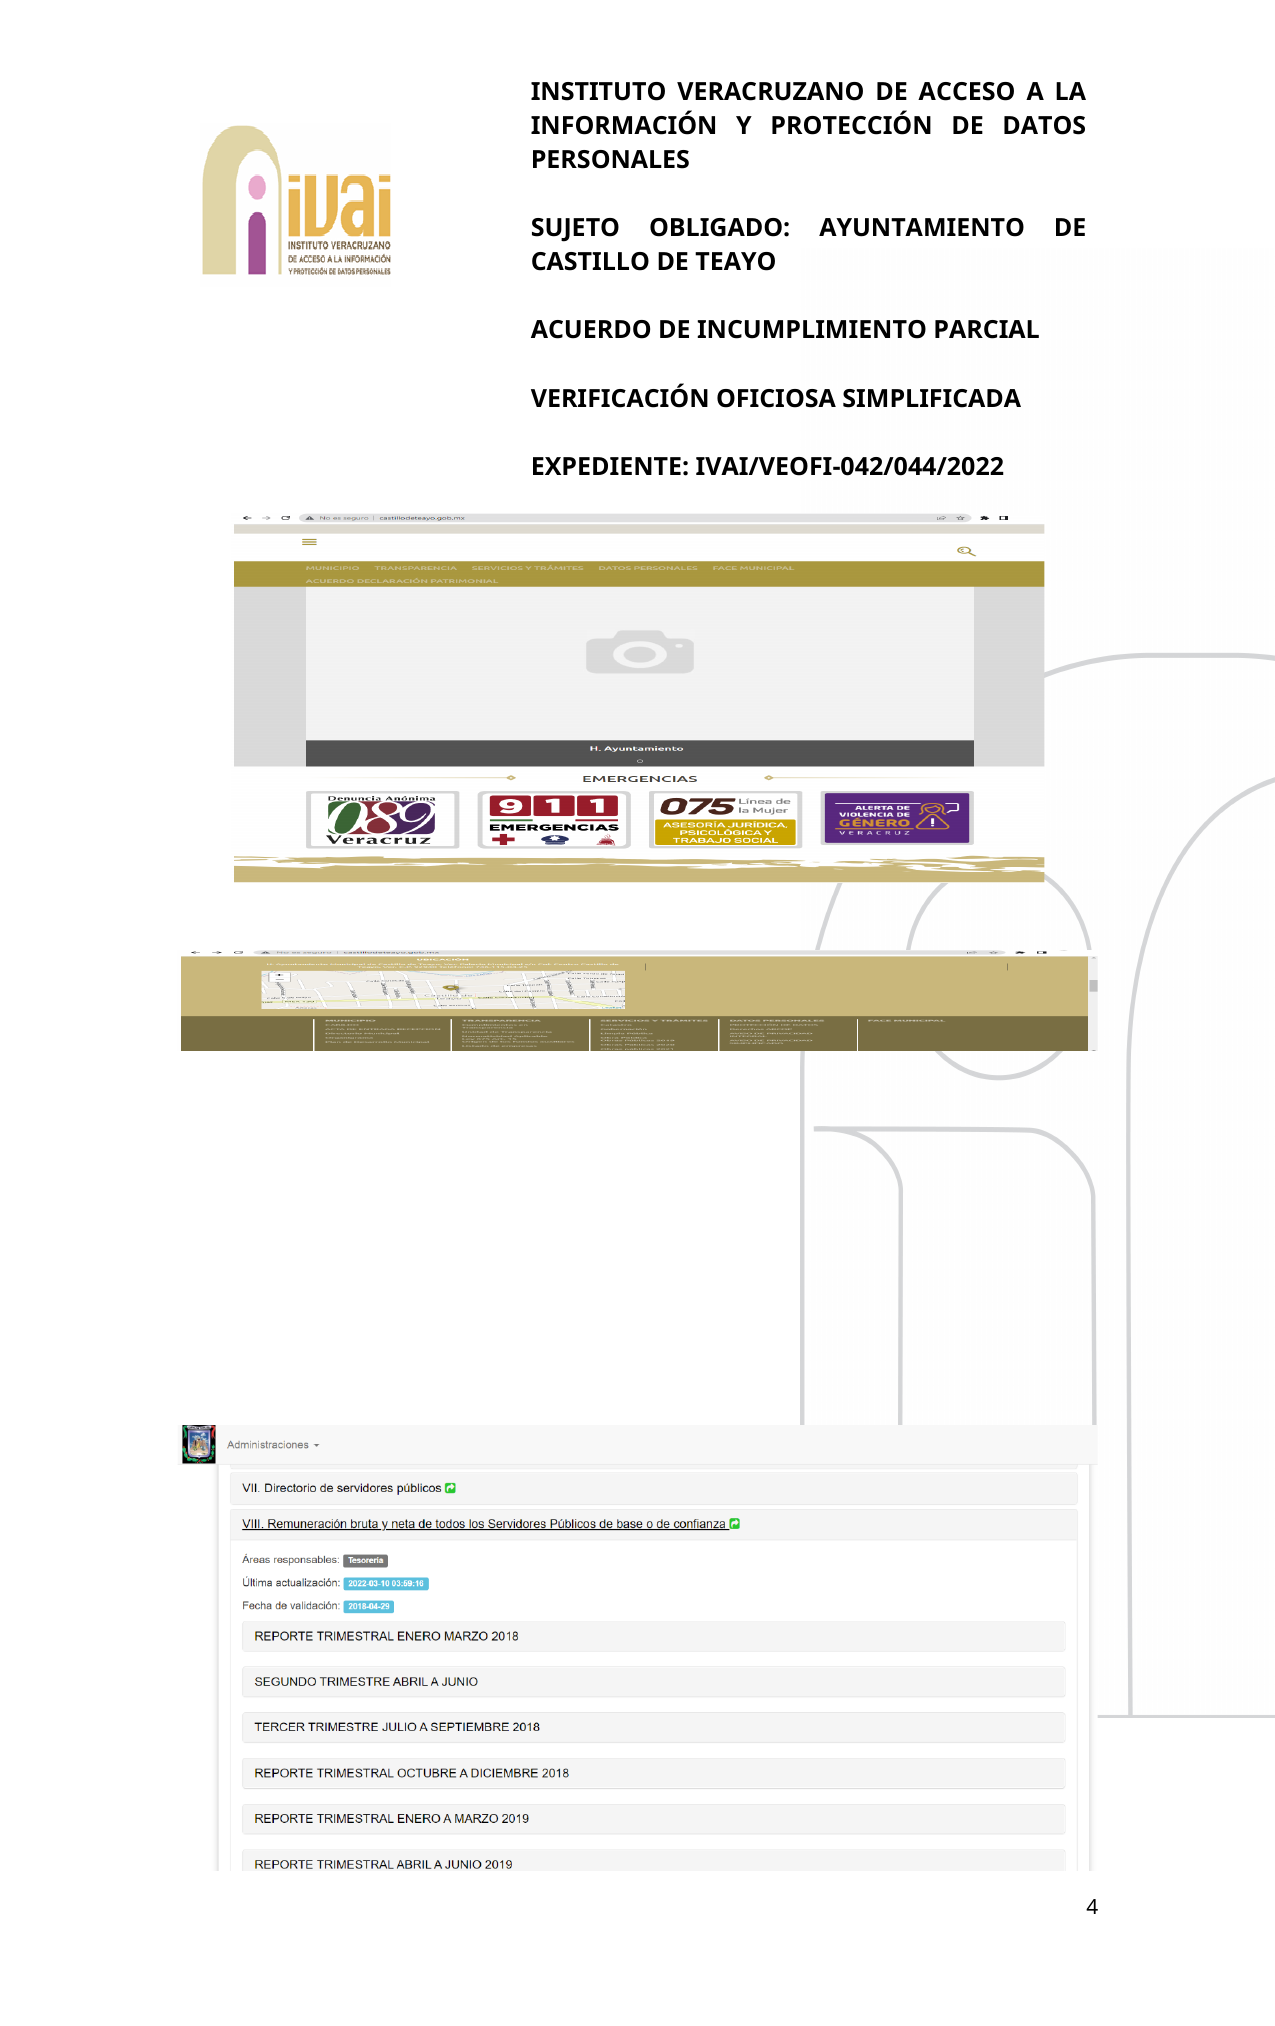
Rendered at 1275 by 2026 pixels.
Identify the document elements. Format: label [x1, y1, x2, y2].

picture [199, 123, 392, 287]
picture [177, 248, 1275, 1871]
